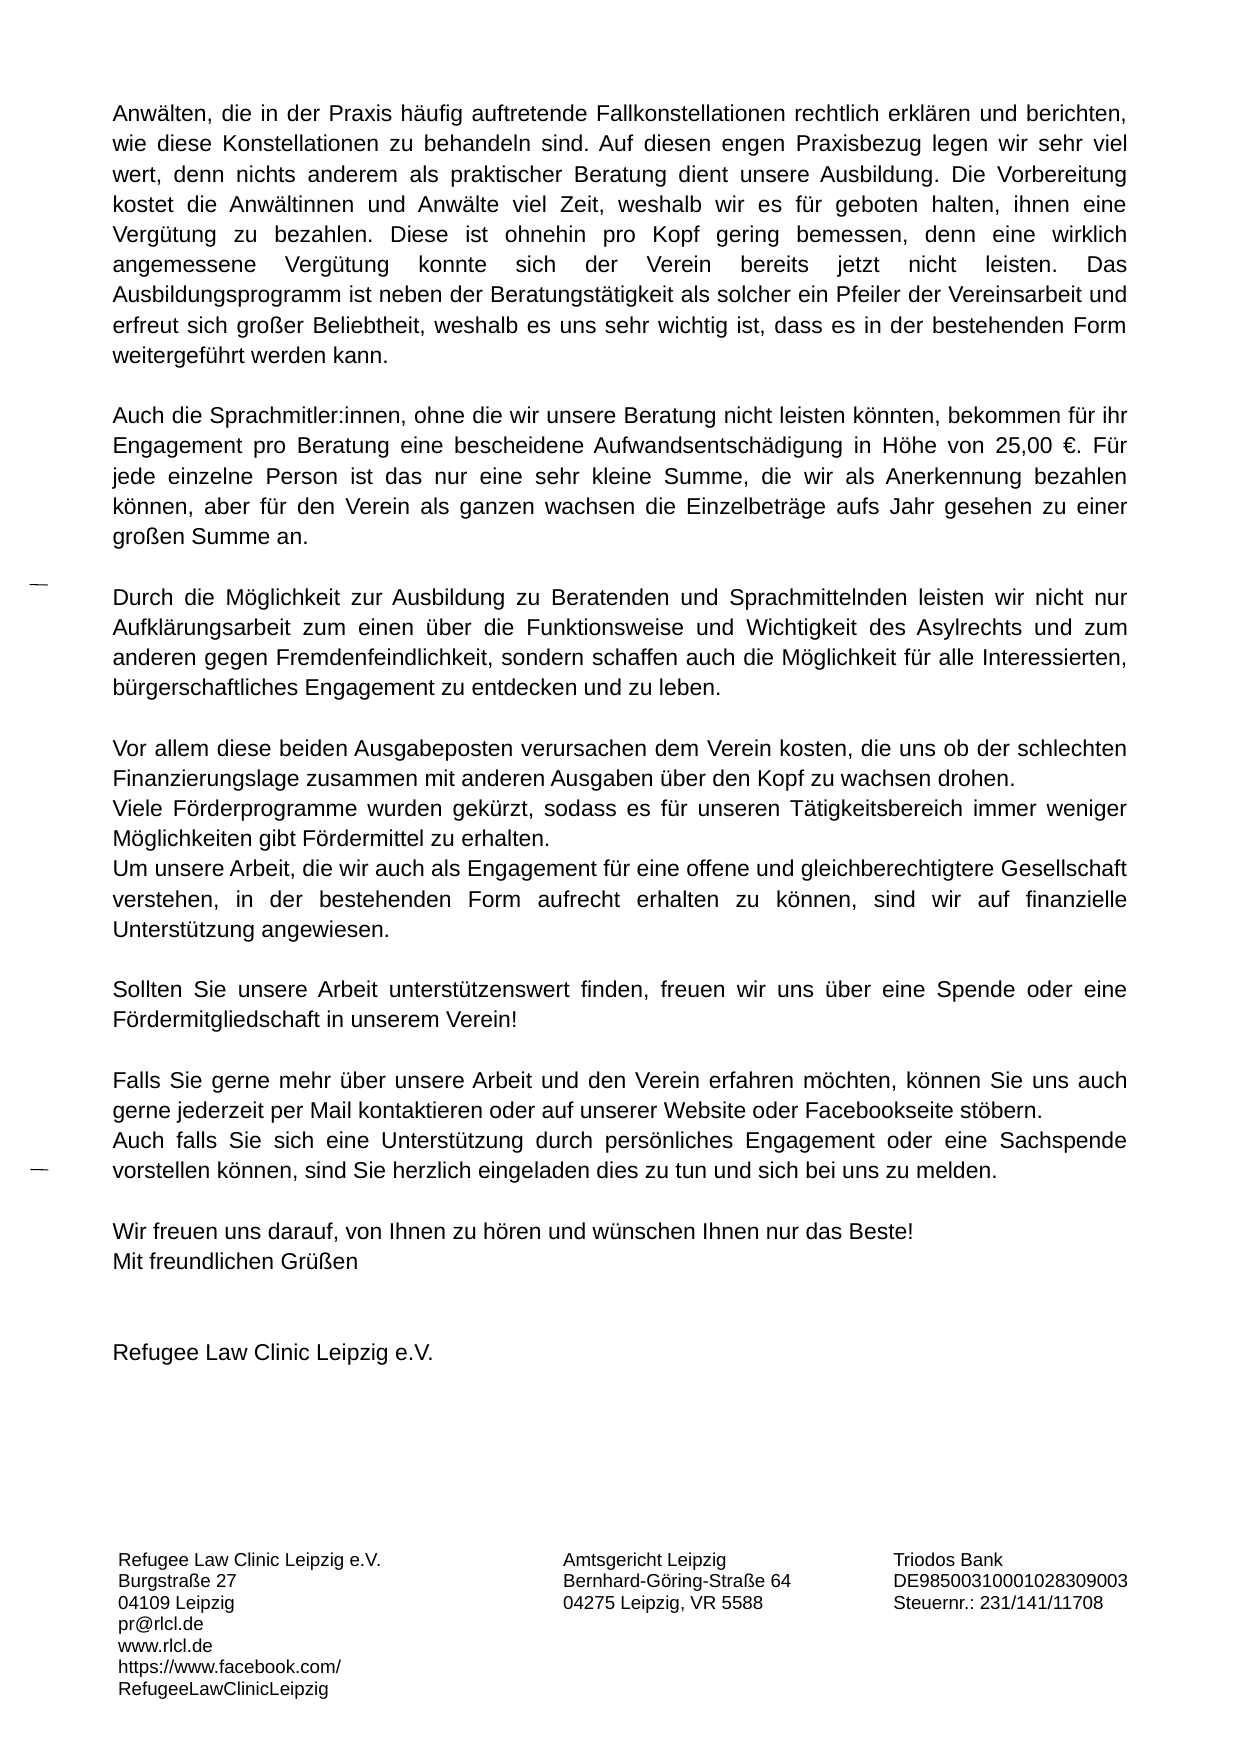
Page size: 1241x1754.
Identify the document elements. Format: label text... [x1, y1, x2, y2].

text Durch die Möglichkeit zur Ausbildung zu Beratenden und Sprachmittelnden leisten wir nicht nur Aufklärungsarbeit zum einen über die Funktionsweise und Wichtigkeit des Asylrechts und zum anderen gegen Fremdenfeindlichkeit, sondern schaffen auch die Möglichkeit für alle Interessierten, bürgerschaftliches Engagement zu entdecken und zu leben. [112, 583, 1128, 701]
text Falls Sie gerne mehr über unsere Arbeit und den Verein erfahren möchten, können Sie uns auch gerne jederzeit per Mail kontaktieren oder auf unserer Website oder Facebookseite stöbern. [112, 1067, 1128, 1123]
text Mit freundlichen Grüßen [112, 1248, 1128, 1274]
text Refugee Law Clinic Leipzig e.V. [112, 1339, 1128, 1365]
text Vor allem diese beiden Ausgabeposten verursachen dem Verein kosten, die uns ob der schlechten Finanzierungslage zusammen mit anderen Ausgaben über den Kopf zu wachsen drohen. [112, 734, 1128, 791]
text Auch die Sprachmitler:innen, ohne die wir unsere Beratung nicht leisten könnten, bekommen für ihr Engagement pro Beratung eine bescheidene Aufwandsentschädigung in Höhe von 25,00 €. Für jede einzelne Person ist das nur eine sehr kleine Summe, die wir als Anerkennung bezahlen können, aber für den Verein als ganzen wachsen die Einzelbeträge aufs Jahr gesehen zu einer großen Summe an. [112, 402, 1128, 549]
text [112, 100, 1128, 368]
text Wir freuen uns darauf, von Ihnen zu hören und wünschen Ihnen nur das Beste! [112, 1218, 1128, 1244]
text Sollten Sie unsere Arbeit unterstützenswert finden, freuen wir uns über eine Spende oder eine Fördermitgliedschaft in unserem Verein! [112, 976, 1128, 1033]
text Viele Förderprogramme wurden gekürzt, sodass es für unseren Tätigkeitsbereich immer weniger Möglichkeiten gibt Fördermittel zu erhalten. [112, 795, 1128, 852]
text Um unsere Arbeit, die wir auch als Engagement für eine offene und gleichberechtigtere Gesellschaft verstehen, in der bestehenden Form aufrecht erhalten zu können, sind wir auf finanzielle Unterstützung angewiesen. [112, 855, 1128, 942]
text Auch falls Sie sich eine Unterstützung durch persönliches Engagement oder eine Sachspende vorstellen können, sind Sie herzlich eingeladen dies zu tun und sich bei uns zu melden. [112, 1127, 1128, 1184]
